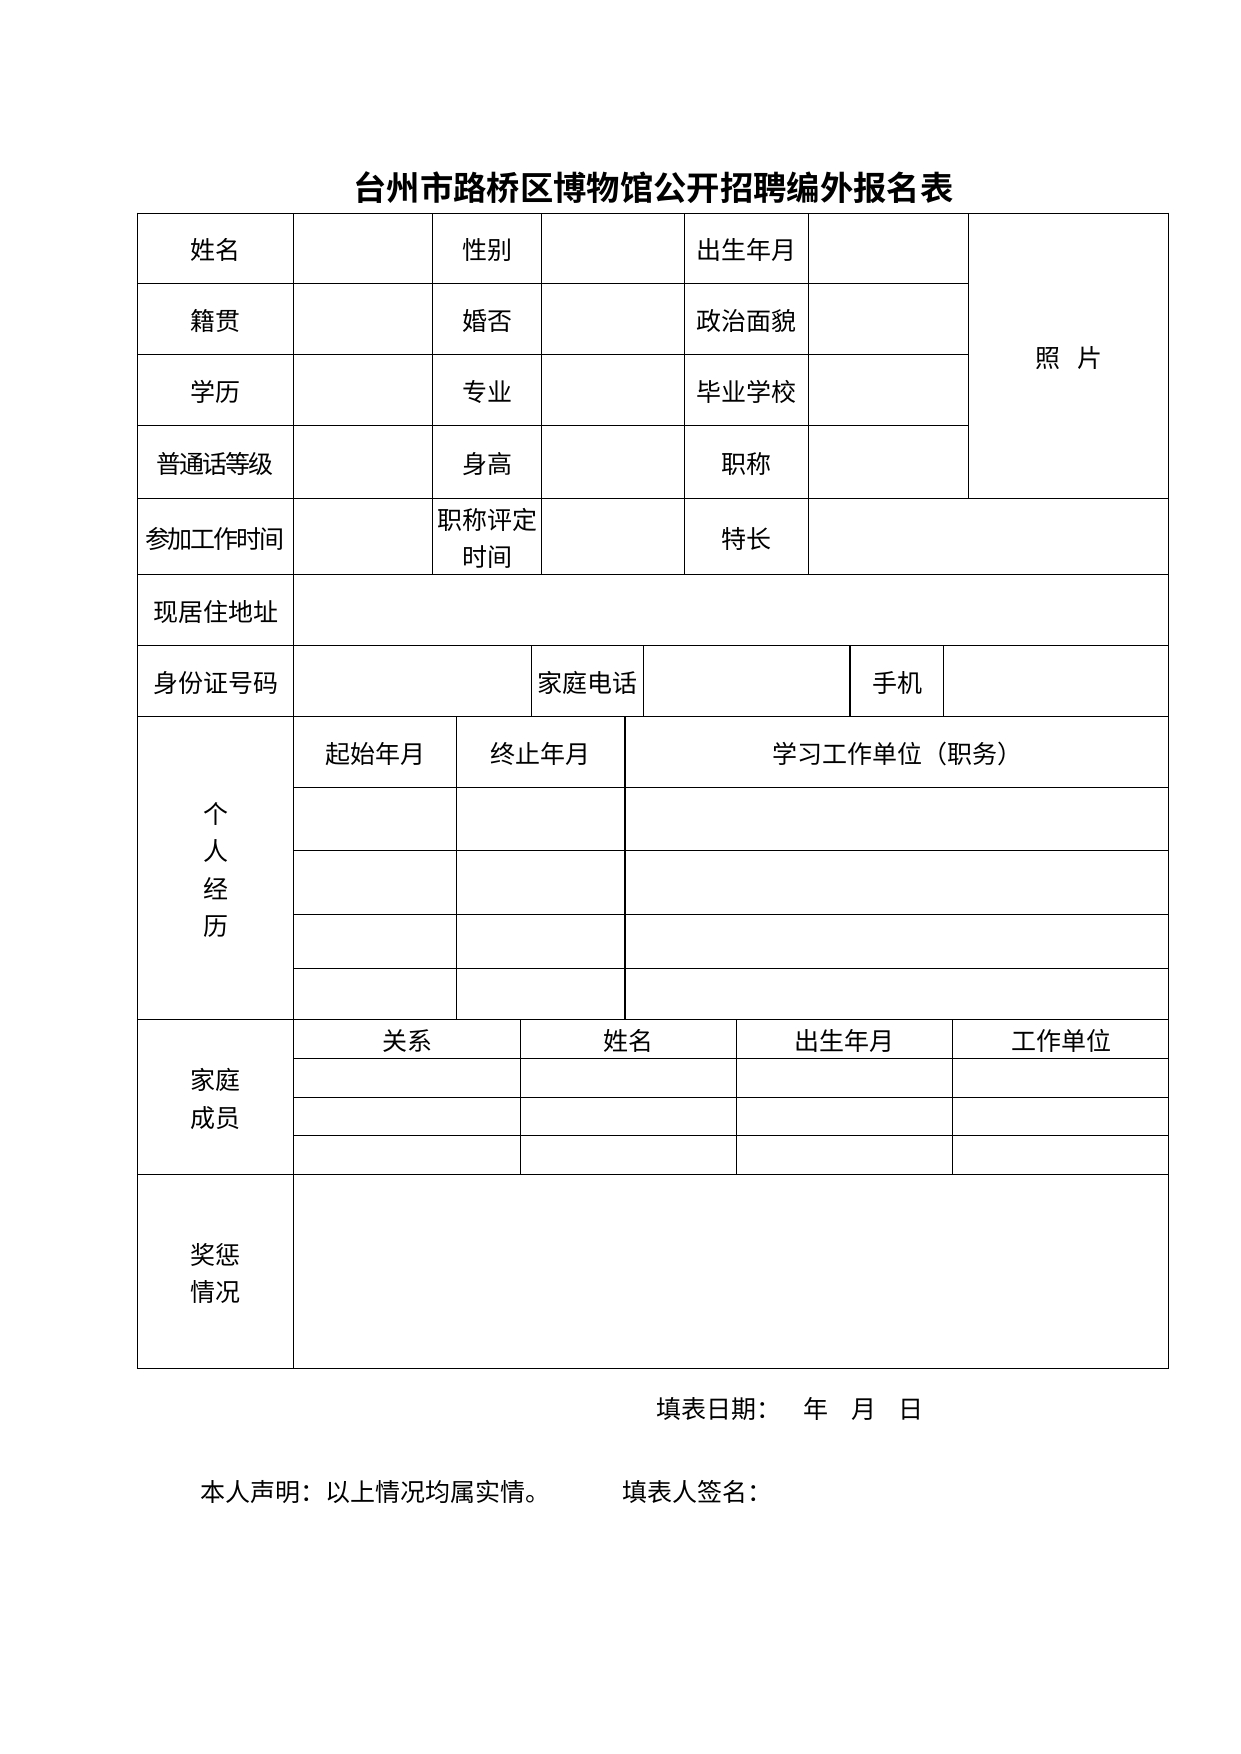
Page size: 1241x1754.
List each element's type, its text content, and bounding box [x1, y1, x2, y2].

table_cell 手机 [851, 646, 943, 716]
table_cell [626, 915, 1168, 968]
table_cell [294, 1059, 520, 1097]
table_cell 起始年月 [294, 717, 456, 787]
table_cell 学历 [138, 355, 293, 425]
table_cell 政治面貌 [685, 284, 808, 354]
table_cell [809, 426, 968, 498]
table_cell 现居住地址 [138, 575, 293, 645]
table_cell [294, 969, 456, 1019]
table_header 出生年月 [685, 214, 808, 283]
table_cell 身高 [433, 426, 541, 498]
table_cell 参加工作时间 [138, 499, 293, 574]
table_cell [294, 851, 456, 914]
table_cell [294, 284, 432, 354]
table_header 性别 [433, 214, 541, 283]
table_cell 职称 [685, 426, 808, 498]
table_cell [457, 788, 624, 850]
table_cell [953, 1059, 1168, 1097]
table_cell [542, 284, 684, 354]
table_cell [644, 646, 849, 716]
table_header [809, 214, 968, 283]
table_cell [294, 355, 432, 425]
table_cell [809, 284, 968, 354]
table_cell [294, 499, 432, 574]
text 填表日期： 年 月 日 [194, 1369, 1156, 1431]
table_cell [457, 969, 624, 1019]
table_cell [294, 426, 432, 498]
table_cell 身份证号码 [138, 646, 293, 716]
table_cell 学习工作单位（职务） [626, 717, 1168, 787]
table_cell 姓名 [521, 1020, 736, 1058]
table_cell [521, 1098, 736, 1135]
table_cell 婚否 [433, 284, 541, 354]
table_cell [457, 915, 624, 968]
table_cell 出生年月 [737, 1020, 952, 1058]
text 台州市路桥区博物馆公开招聘编外报名表 [150, 150, 1156, 212]
table_cell 工作单位 [953, 1020, 1168, 1058]
table_cell [542, 355, 684, 425]
table_cell 个 人 经 历 [138, 717, 293, 1019]
table_cell [737, 1136, 952, 1174]
table_cell [457, 851, 624, 914]
table_cell [294, 1175, 1168, 1368]
table_header [542, 214, 684, 283]
table_cell [294, 1098, 520, 1135]
table_cell [294, 1136, 520, 1174]
table_cell [944, 646, 1168, 716]
table_cell [953, 1136, 1168, 1174]
table_cell [542, 499, 684, 574]
table_cell 特长 [685, 499, 808, 574]
table_cell [809, 499, 1168, 574]
table_header 姓名 [138, 214, 293, 283]
table_cell [809, 355, 968, 425]
table_header [294, 214, 432, 283]
table_cell 毕业学校 [685, 355, 808, 425]
table_cell 家庭电话 [532, 646, 643, 716]
table_cell [737, 1098, 952, 1135]
table_cell [953, 1098, 1168, 1135]
table_cell 奖惩 情况 [138, 1175, 293, 1368]
table_cell 普通话等级 [138, 426, 293, 498]
table_cell [294, 646, 531, 716]
table_cell [294, 788, 456, 850]
table_cell [542, 426, 684, 498]
table_cell 家庭 成员 [138, 1020, 293, 1174]
table_cell 关系 [294, 1020, 520, 1058]
table_cell [521, 1059, 736, 1097]
table_cell [626, 851, 1168, 914]
table_cell [294, 915, 456, 968]
table_cell [737, 1059, 952, 1097]
table_cell [626, 969, 1168, 1019]
table_cell 籍贯 [138, 284, 293, 354]
table_cell [626, 788, 1168, 850]
table_header 照 片 [969, 214, 1168, 498]
text 本人声明：以上情况均属实情。 填表人签名： [150, 1472, 1156, 1508]
table_cell 职称评定 时间 [433, 499, 541, 574]
table_cell 终止年月 [457, 717, 624, 787]
table_cell [294, 575, 1168, 645]
table_cell [521, 1136, 736, 1174]
table_cell 专业 [433, 355, 541, 425]
